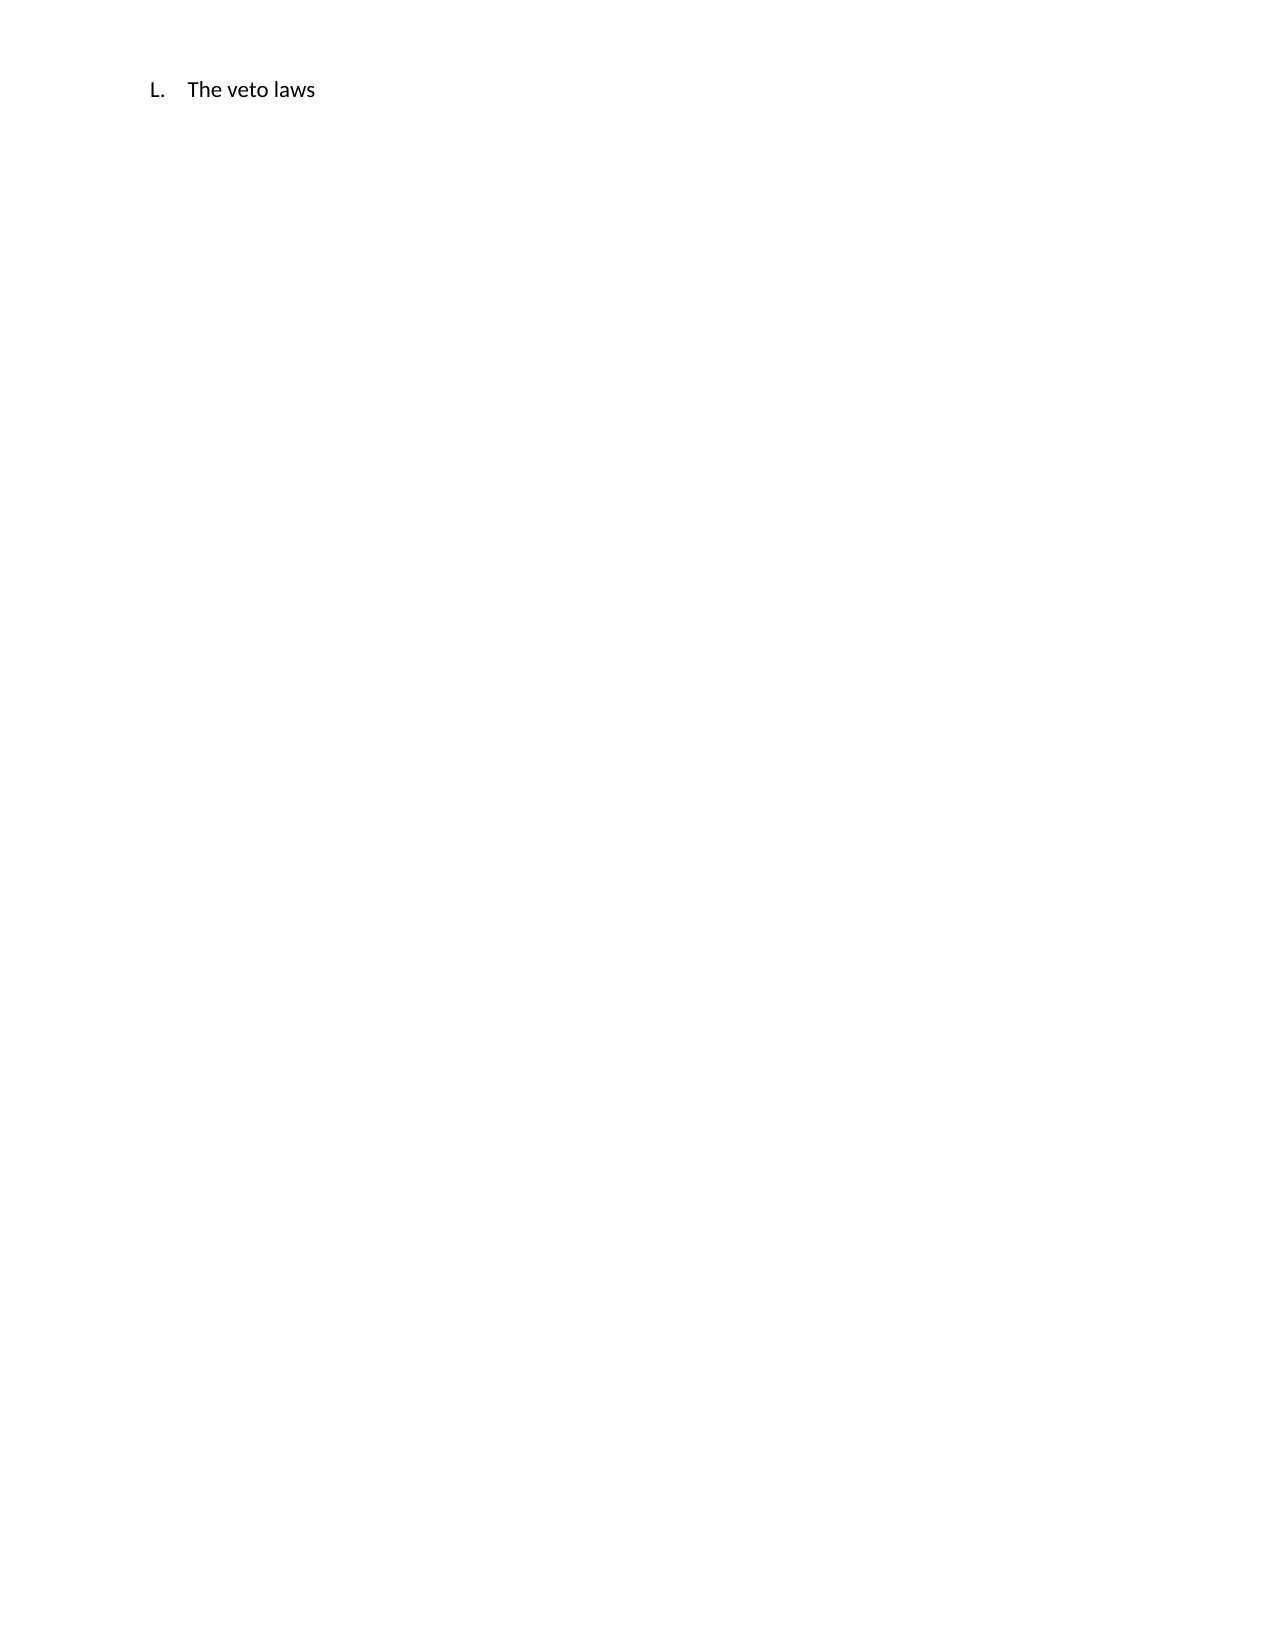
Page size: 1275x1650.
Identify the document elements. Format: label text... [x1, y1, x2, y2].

list The veto laws [150, 75, 1200, 103]
